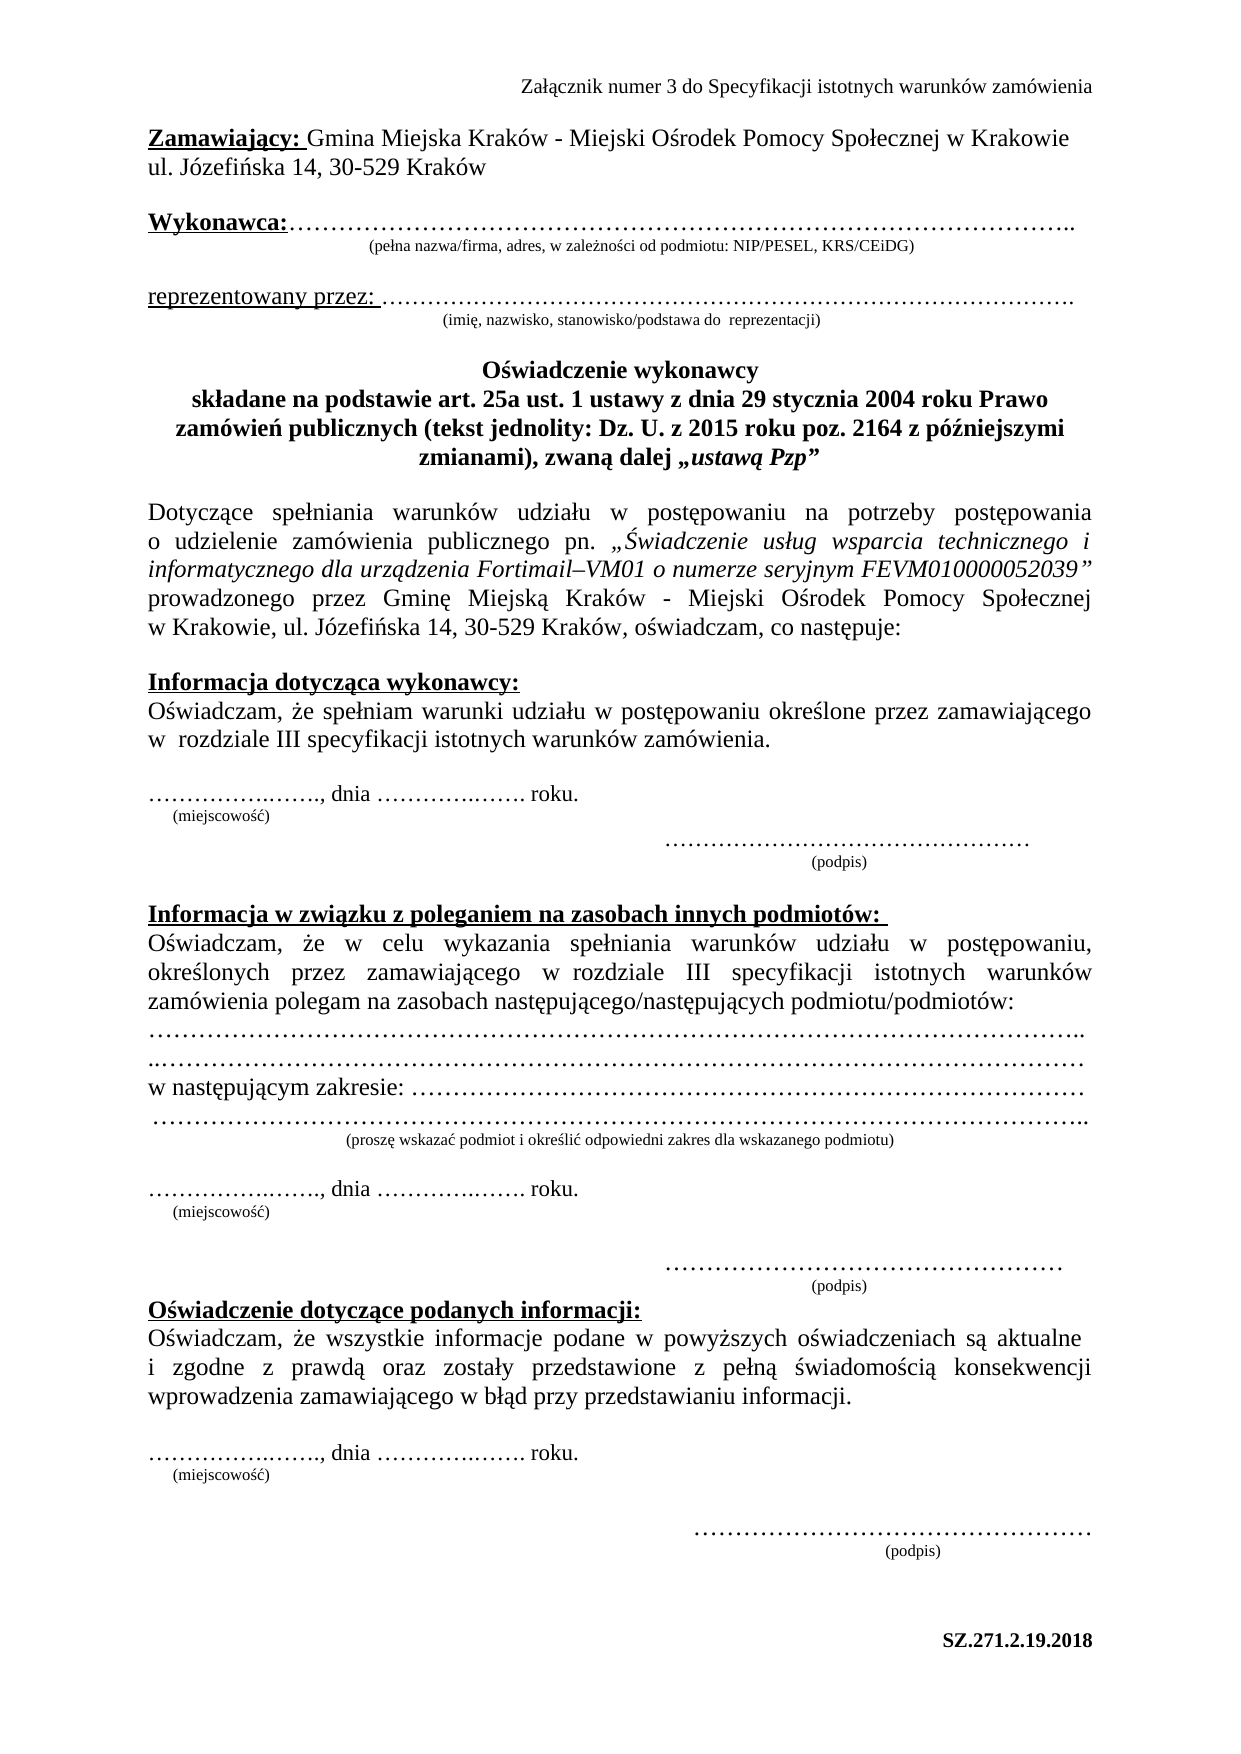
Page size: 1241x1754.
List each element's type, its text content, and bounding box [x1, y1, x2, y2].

text ..………………………………………………………………………………………………… w następującym zakresie: ……………………………………………………………………… [148, 1043, 1093, 1101]
text (pełna nazwa/firma, adres, w zależności od podmiotu: NIP/PESEL, KRS/CEiDG) [369, 236, 1093, 255]
text (podpis) [811, 852, 1093, 871]
text (miejscowość) [148, 1465, 1093, 1484]
text Zamawiający: Gmina Miejska Kraków - Miejski Ośrodek Pomocy Społecznej w Krakowie [148, 123, 1093, 152]
text Oświadczenie wykonawcy [148, 356, 1093, 384]
text (miejscowość) [148, 806, 1093, 825]
text Oświadczam, że spełniam warunki udziału w postępowaniu określone przez zamawiającego w rozdziale III specyfikacji istotnych warunków zamówienia. [148, 696, 1093, 753]
text …………….……., dnia ………….……. roku. [148, 1438, 1093, 1465]
text (miejscowość) [148, 1201, 1093, 1221]
text (podpis) [885, 1541, 1093, 1560]
text Oświadczam, że wszystkie informacje podane w powyższych oświadczeniach są aktualne i zgodne z prawdą oraz zostały przedstawione z pełną świadomością konsekwencji wprowadzenia zamawiającego w błąd przy przedstawianiu informacji. [148, 1323, 1093, 1410]
text Dotyczące spełniania warunków udziału w postępowaniu na potrzeby postępowania o udzielenie zamówienia publicznego pn. „Świadczenie usług wsparcia technicznego i informatycznego dla urządzenia Fortimail–VM01 o numerze seryjnym FEVM010000052039” prowadzonego przez Gminę Miejską Kraków - Miejski Ośrodek Pomocy Społecznej w Krakowie, ul. Józefińska 14, 30-529 Kraków, oświadczam, co następuje: [148, 497, 1093, 641]
text ………………………………………………………………………………………………….. [148, 1014, 1093, 1043]
text ul. Józefińska 14, 30-529 Kraków [148, 152, 1093, 181]
text ………………………………………… [148, 1512, 1093, 1541]
text (imię, nazwisko, stanowisko/podstawa do reprezentacji) [443, 310, 1093, 329]
text reprezentowany przez: ………………………………………………………………………………. [148, 281, 1093, 310]
text Oświadczam, że w celu wykazania spełniania warunków udziału w postępowaniu, określonych przez zamawiającego w rozdziale III specyfikacji istotnych warunków zamówienia polegam na zasobach następującego/następujących podmiotu/podmiotów: [148, 928, 1093, 1014]
text Informacja dotycząca wykonawcy: [148, 667, 1093, 696]
text składane na podstawie art. 25a ust. 1 ustawy z dnia 29 stycznia 2004 roku Prawo zamówień publicznych (tekst jednolity: Dz. U. z 2015 roku poz. 2164 z późniejszymi zmianami), zwaną dalej „ustawą Pzp” [148, 384, 1093, 471]
text ………………………………………… [148, 825, 1093, 852]
text …………….……., dnia ………….……. roku. [148, 780, 1093, 806]
text Oświadczenie dotyczące podanych informacji: [148, 1295, 1093, 1323]
text ………………………………………… [148, 1247, 1093, 1276]
text …………….……., dnia ………….……. roku. [148, 1175, 1093, 1201]
text Wykonawca:………………………………………………………………………………….. [148, 207, 1093, 236]
text ………………………………………………………………………………………………….. (proszę wskazać podmiot i określić odpowiedni zakres dla wskazanego podmiotu) [148, 1101, 1093, 1149]
text Informacja w związku z poleganiem na zasobach innych podmiotów: [148, 899, 1093, 928]
text (podpis) [811, 1276, 1093, 1295]
